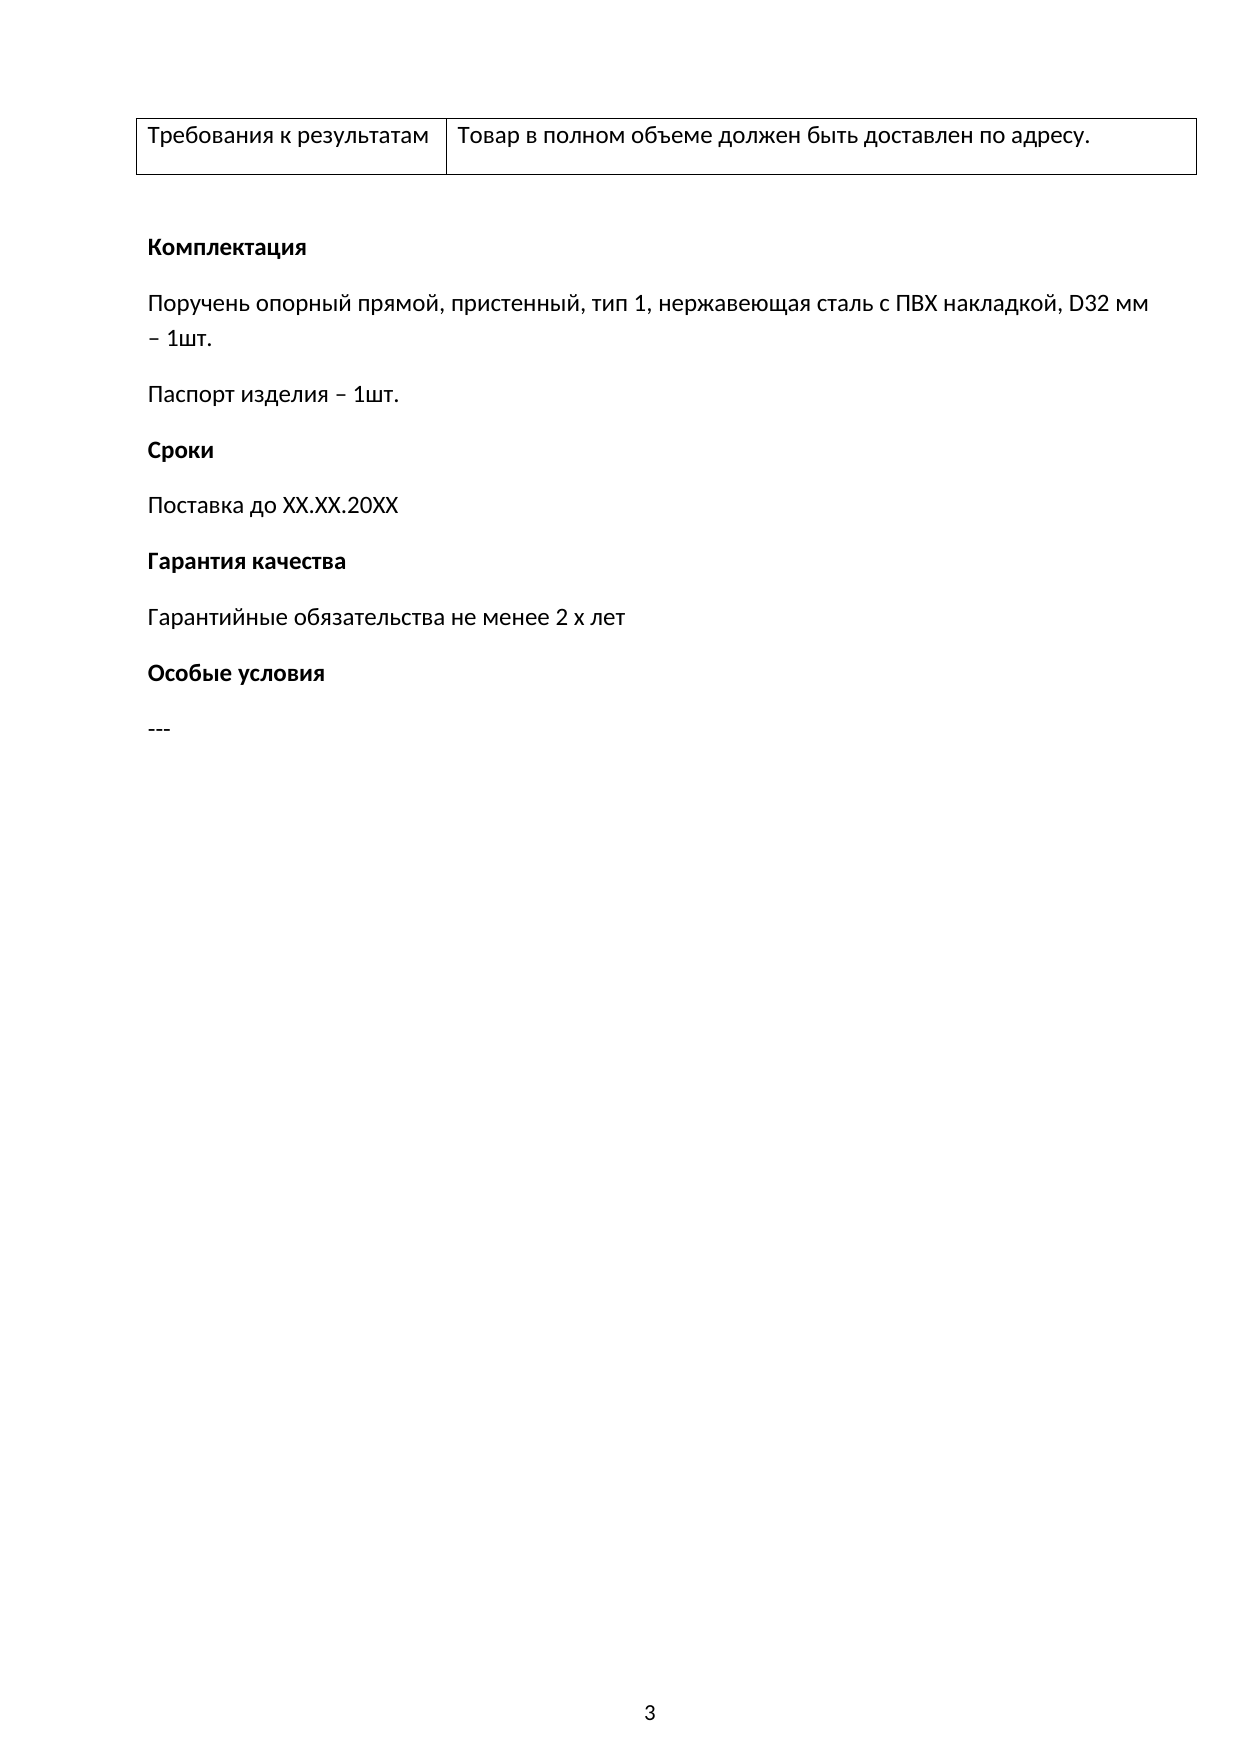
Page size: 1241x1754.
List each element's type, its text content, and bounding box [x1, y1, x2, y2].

table_cell Требования к результатам [137, 119, 446, 174]
table_cell Товар в полном объеме должен быть доставлен по адресу. [447, 119, 1196, 174]
text Комплектация [148, 231, 1152, 262]
text Гарантия качества [148, 545, 1152, 576]
text --- [148, 713, 1152, 743]
text Поручень опорный прямой, пристенный, тип 1, нержавеющая сталь с ПВХ накладкой, D32 мм – 1шт. [148, 287, 1152, 353]
text Сроки [148, 434, 1152, 464]
text Особые условия [148, 657, 1152, 688]
text Поставка до ХХ.ХХ.20ХХ [148, 489, 1152, 520]
text Гарантийные обязательства не менее 2 х лет [148, 601, 1152, 632]
text Паспорт изделия – 1шт. [148, 378, 1152, 408]
